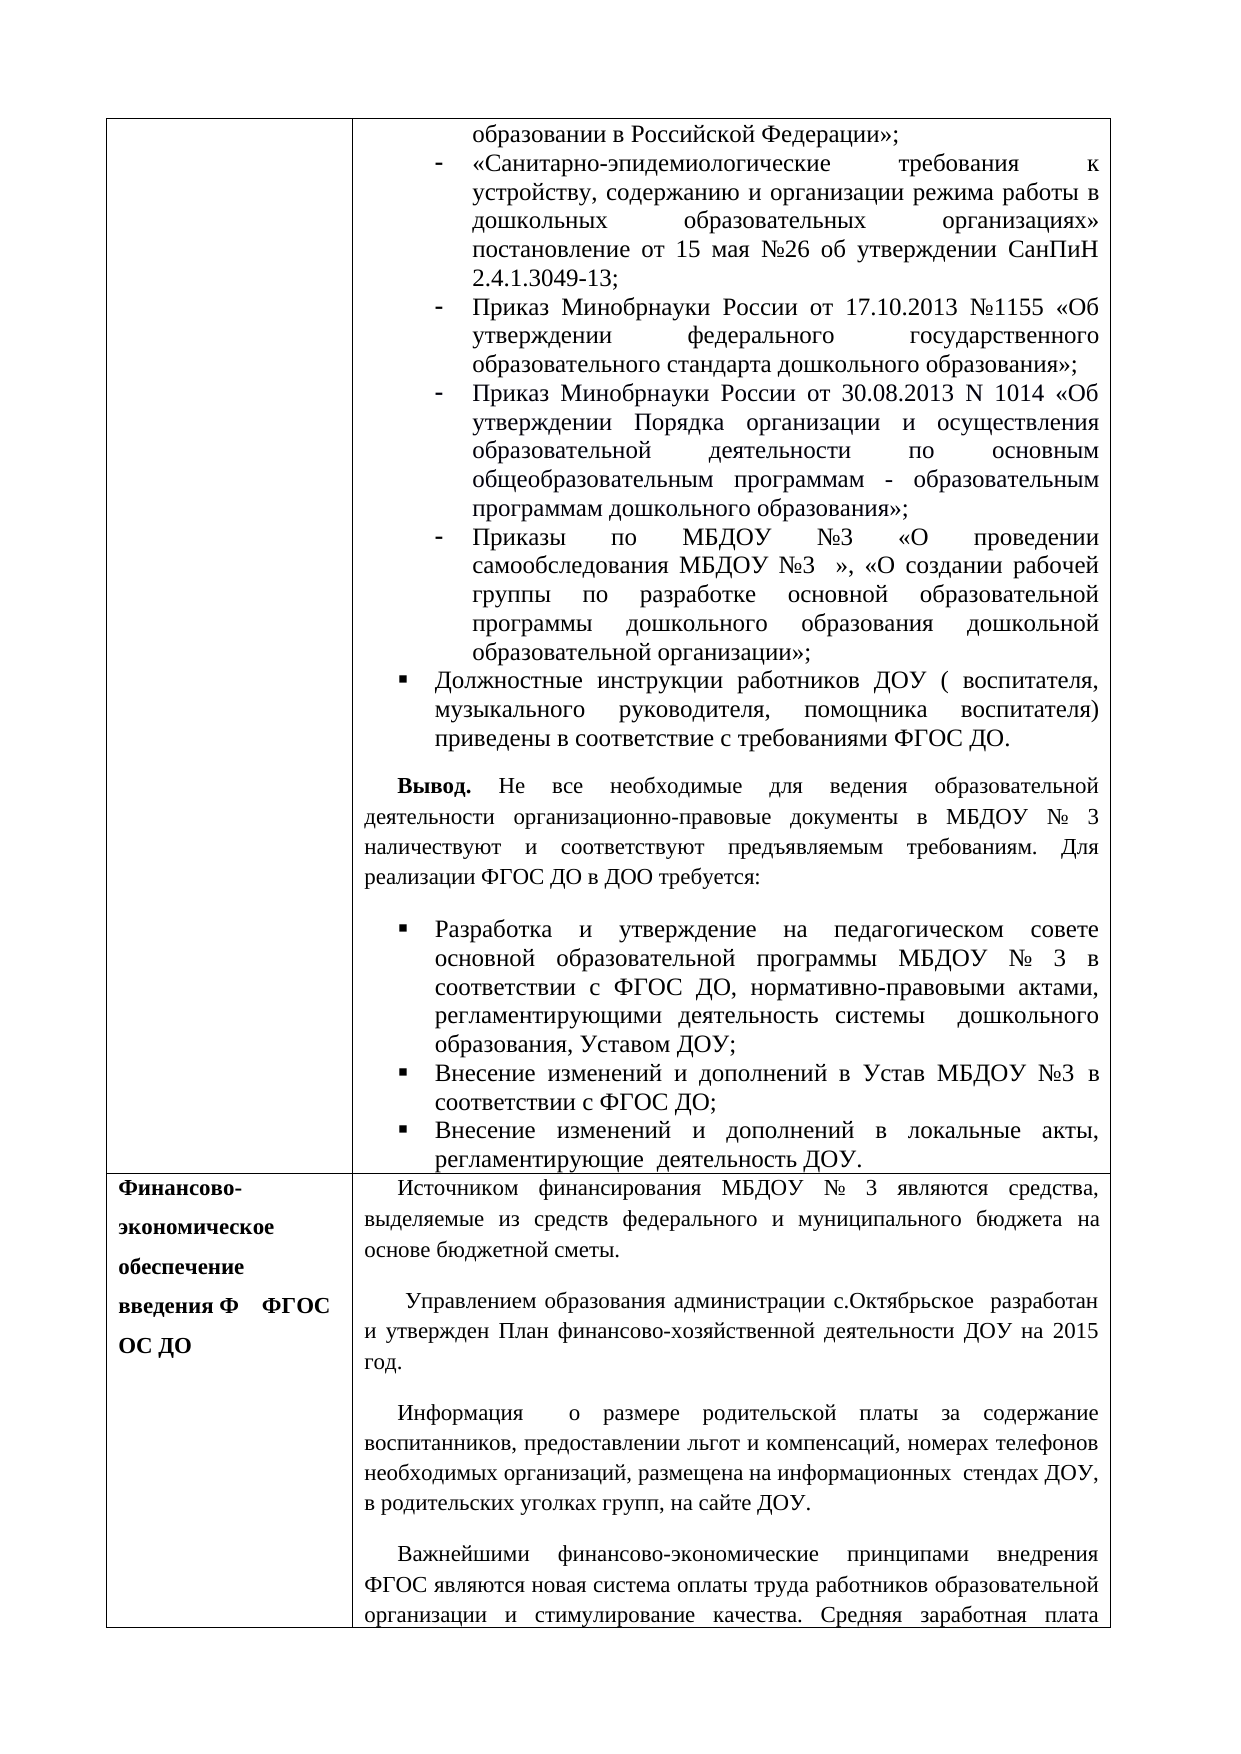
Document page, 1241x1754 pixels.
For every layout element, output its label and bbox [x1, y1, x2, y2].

table_cell [353, 119, 1110, 1173]
table_cell [107, 1174, 352, 1627]
table_cell [107, 119, 352, 1173]
table_cell [353, 1174, 1110, 1627]
